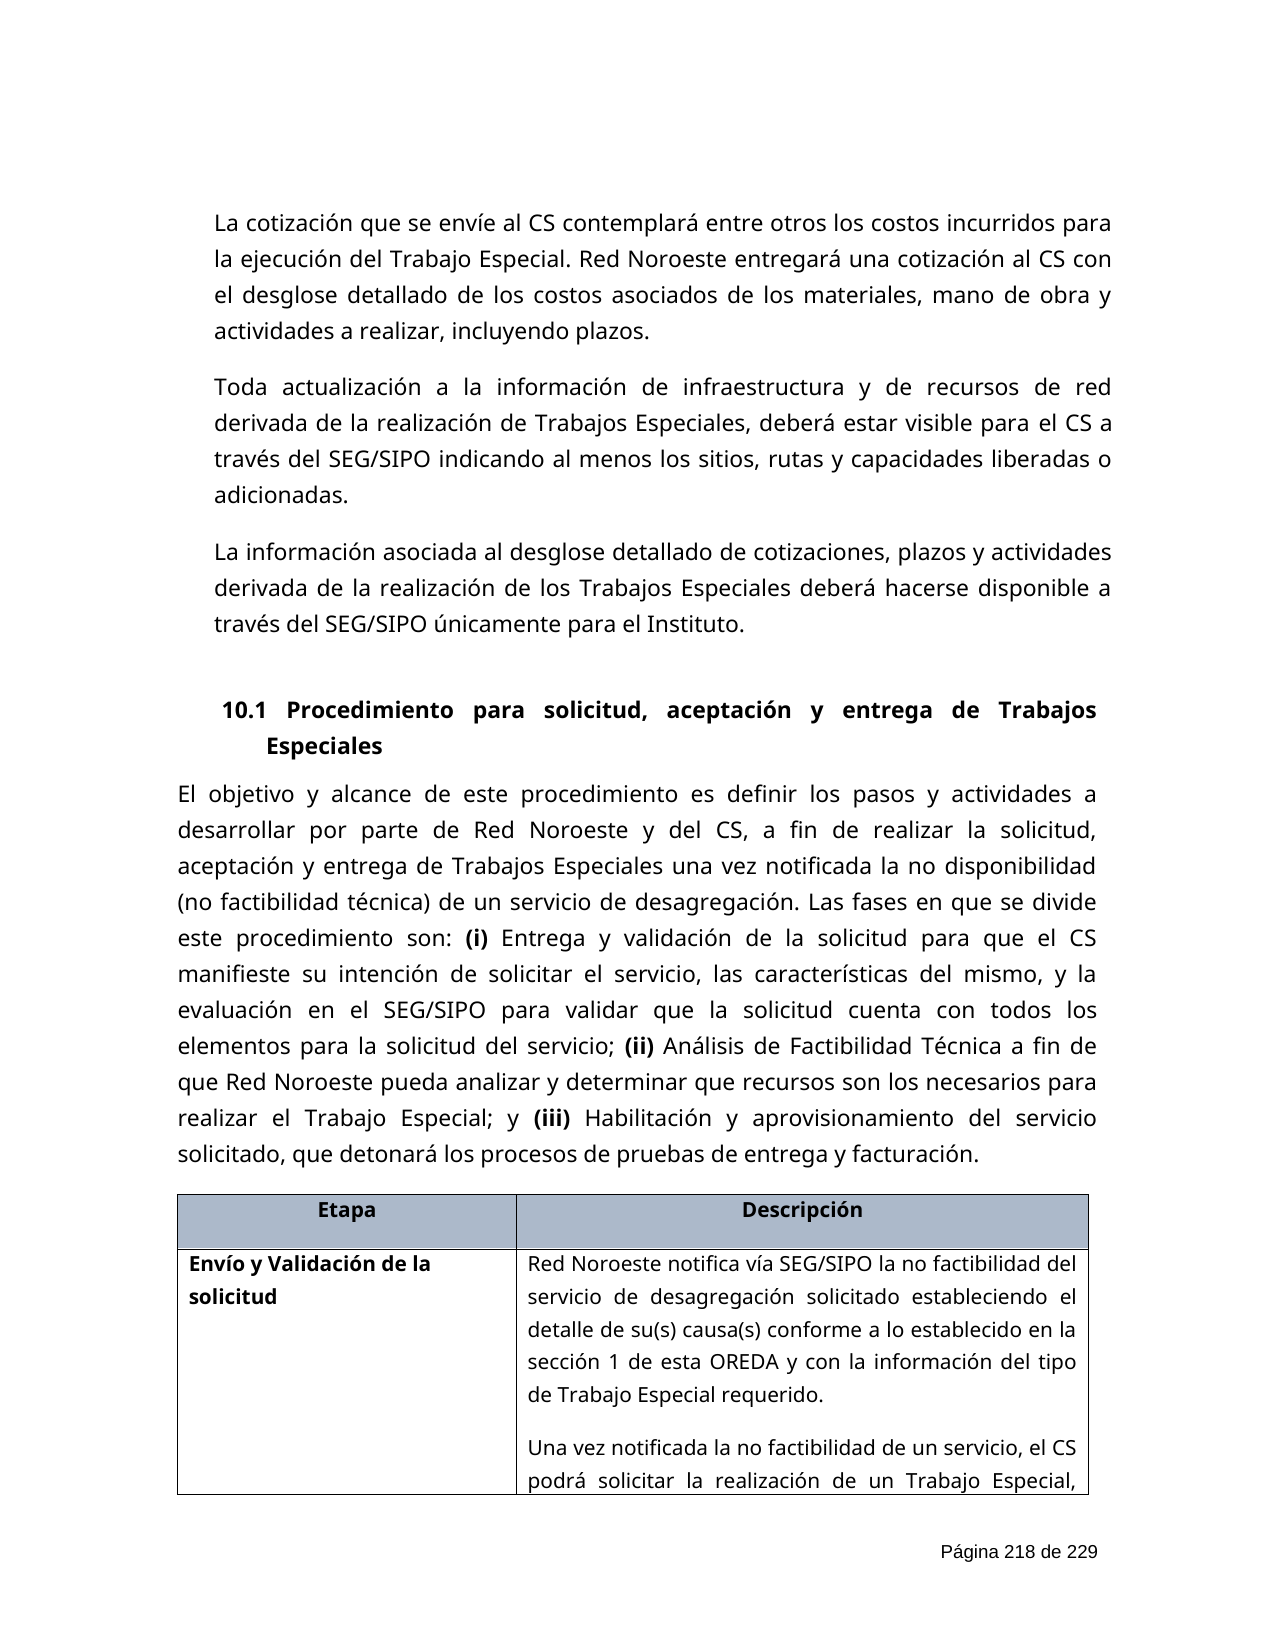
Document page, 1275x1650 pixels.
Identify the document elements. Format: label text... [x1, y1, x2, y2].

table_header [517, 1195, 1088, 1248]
text La cotización que se envíe al CS contemplará entre otros los costos incurridos para la ejecución del Trabajo Especial. Red Noroeste entregará una cotización al CS con el desglose detallado de los costos asociados de los materiales, mano de obra y actividades a realizar, incluyendo plazos. [214, 207, 1113, 346]
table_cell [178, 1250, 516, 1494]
text El objetivo y alcance de este procedimiento es definir los pasos y actividades a desarrollar por parte de Red Noroeste y del CS, a fin de realizar la solicitud, aceptación y entrega de Trabajos Especiales una vez notificada la no disponibilidad (no factibilidad técnica) de un servicio de desagregación. Las fases en que se divide este procedimiento son: (i) Entrega y validación de la solicitud para que el CS manifieste su intención de solicitar el servicio, las características del mismo, y la evaluación en el SEG/SIPO para validar que la solicitud cuenta con todos los elementos para la solicitud del servicio; (ii) Análisis de Factibilidad Técnica a fin de que Red Noroeste pueda analizar y determinar que recursos son los necesarios para realizar el Trabajo Especial; y (iii) Habilitación y aprovisionamiento del servicio solicitado, que detonará los procesos de pruebas de entrega y facturación. [177, 778, 1098, 1169]
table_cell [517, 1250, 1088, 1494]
text Toda actualización a la información de infraestructura y de recursos de red derivada de la realización de Trabajos Especiales, deberá estar visible para el CS a través del SEG/SIPO indicando al menos los sitios, rutas y capacidades liberadas o adicionadas. [214, 371, 1113, 510]
text La información asociada al desglose detallado de cotizaciones, plazos y actividades derivada de la realización de los Trabajos Especiales deberá hacerse disponible a través del SEG/SIPO únicamente para el Instituto. [214, 536, 1113, 639]
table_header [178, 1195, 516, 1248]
subtitle 10.1 Procedimiento para solicitud, aceptación y entrega de Trabajos Especiales [221, 694, 1098, 761]
